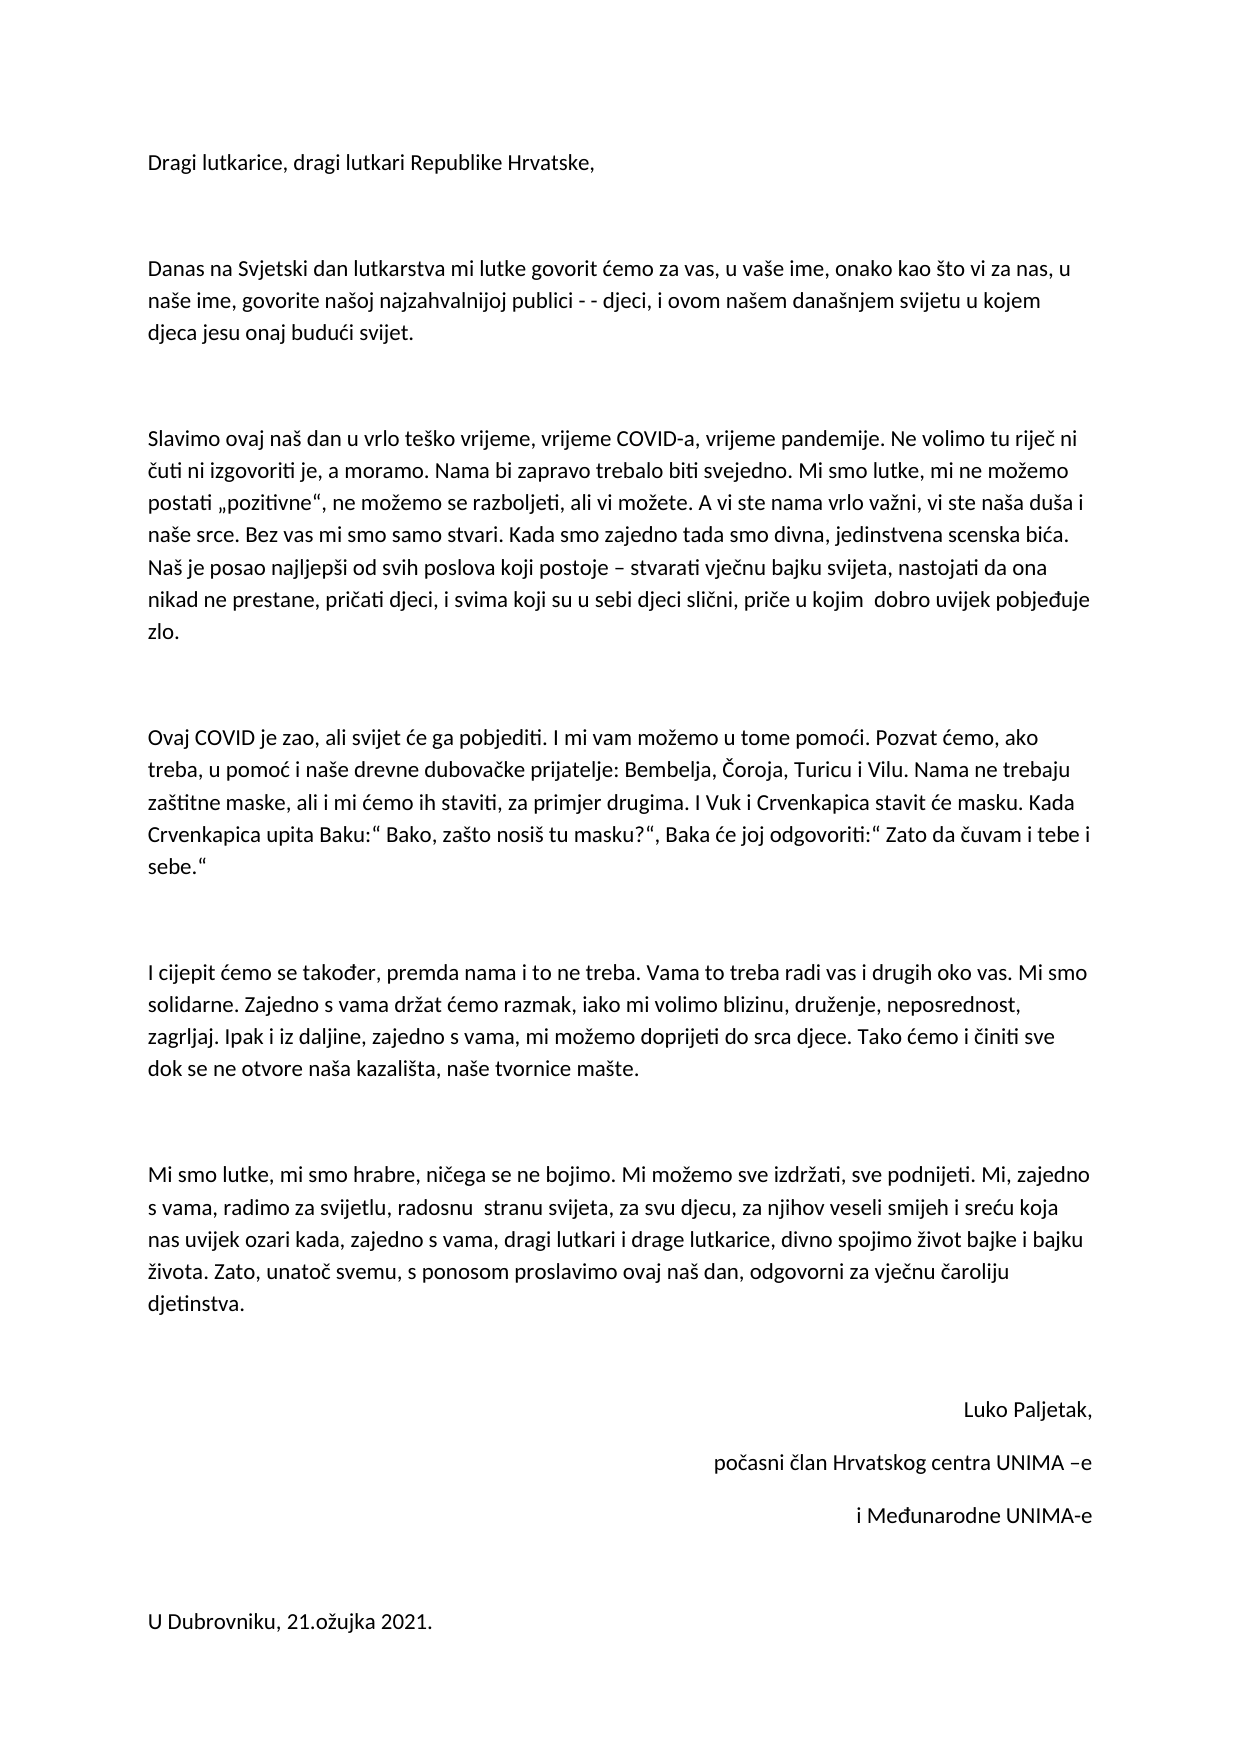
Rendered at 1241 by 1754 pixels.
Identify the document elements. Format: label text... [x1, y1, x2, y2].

text Slavimo ovaj naš dan u vrlo teško vrijeme, vrijeme COVID-a, vrijeme pandemije. Ne volimo tu riječ ni čuti ni izgovoriti je, a moramo. Nama bi zapravo trebalo biti svejedno. Mi smo lutke, mi ne možemo postati „pozitivne“, ne možemo se razboljeti, ali vi možete. A vi ste nama vrlo važni, vi ste naša duša i naše srce. Bez vas mi smo samo stvari. Kada smo zajedno tada smo divna, jedinstvena scenska bića. Naš je posao najljepši od svih poslova koji postoje – stvarati vječnu bajku svijeta, nastojati da ona nikad ne prestane, pričati djeci, i svima koji su u sebi djeci slični, priče u kojim dobro uvijek pobjeđuje zlo. [148, 424, 1093, 645]
text I cijepit ćemo se također, premda nama i to ne treba. Vama to treba radi vas i drugih oko vas. Mi smo solidarne. Zajedno s vama držat ćemo razmak, iako mi volimo blizinu, druženje, neposrednost, zagrljaj. Ipak i iz daljine, zajedno s vama, mi možemo doprijeti do srca djece. Tako ćemo i činiti sve dok se ne otvore naša kazališta, naše tvornice mašte. [148, 958, 1093, 1083]
text U Dubrovniku, 21.ožujka 2021. [148, 1607, 1093, 1636]
text Luko Paljetak, [148, 1395, 1093, 1423]
text Mi smo lutke, mi smo hrabre, ničega se ne bojimo. Mi možemo sve izdržati, sve podnijeti. Mi, zajedno s vama, radimo za svijetlu, radosnu stranu svijeta, za svu djecu, za njihov veseli smijeh i sreću koja nas uvijek ozari kada, zajedno s vama, dragi lutkari i drage lutkarice, divno spojimo život bajke i bajku života. Zato, unatoč svemu, s ponosom proslavimo ovaj naš dan, odgovorni za vječnu čaroliju djetinstva. [148, 1161, 1093, 1317]
text Dragi lutkarice, dragi lutkari Republike Hrvatske, [148, 148, 1093, 176]
text Danas na Svjetski dan lutkarstva mi lutke govorit ćemo za vas, u vaše ime, onako kao što vi za nas, u naše ime, govorite našoj najzahvalnijoj publici - - djeci, i ovom našem današnjem svijetu u kojem djeca jesu onaj budući svijet. [148, 254, 1093, 346]
text počasni član Hrvatskog centra UNIMA –e [148, 1448, 1093, 1476]
text Ovaj COVID je zao, ali svijet će ga pobjediti. I mi vam možemo u tome pomoći. Pozvat ćemo, ako treba, u pomoć i naše drevne dubovačke prijatelje: Bembelja, Čoroja, Turicu i Vilu. Nama ne trebaju zaštitne maske, ali i mi ćemo ih staviti, za primjer drugima. I Vuk i Crvenkapica stavit će masku. Kada Crvenkapica upita Baku:“ Bako, zašto nosiš tu masku?“, Baka će joj odgovoriti:“ Zato da čuvam i tebe i sebe.“ [148, 723, 1093, 880]
text i Međunarodne UNIMA-e [148, 1501, 1093, 1529]
